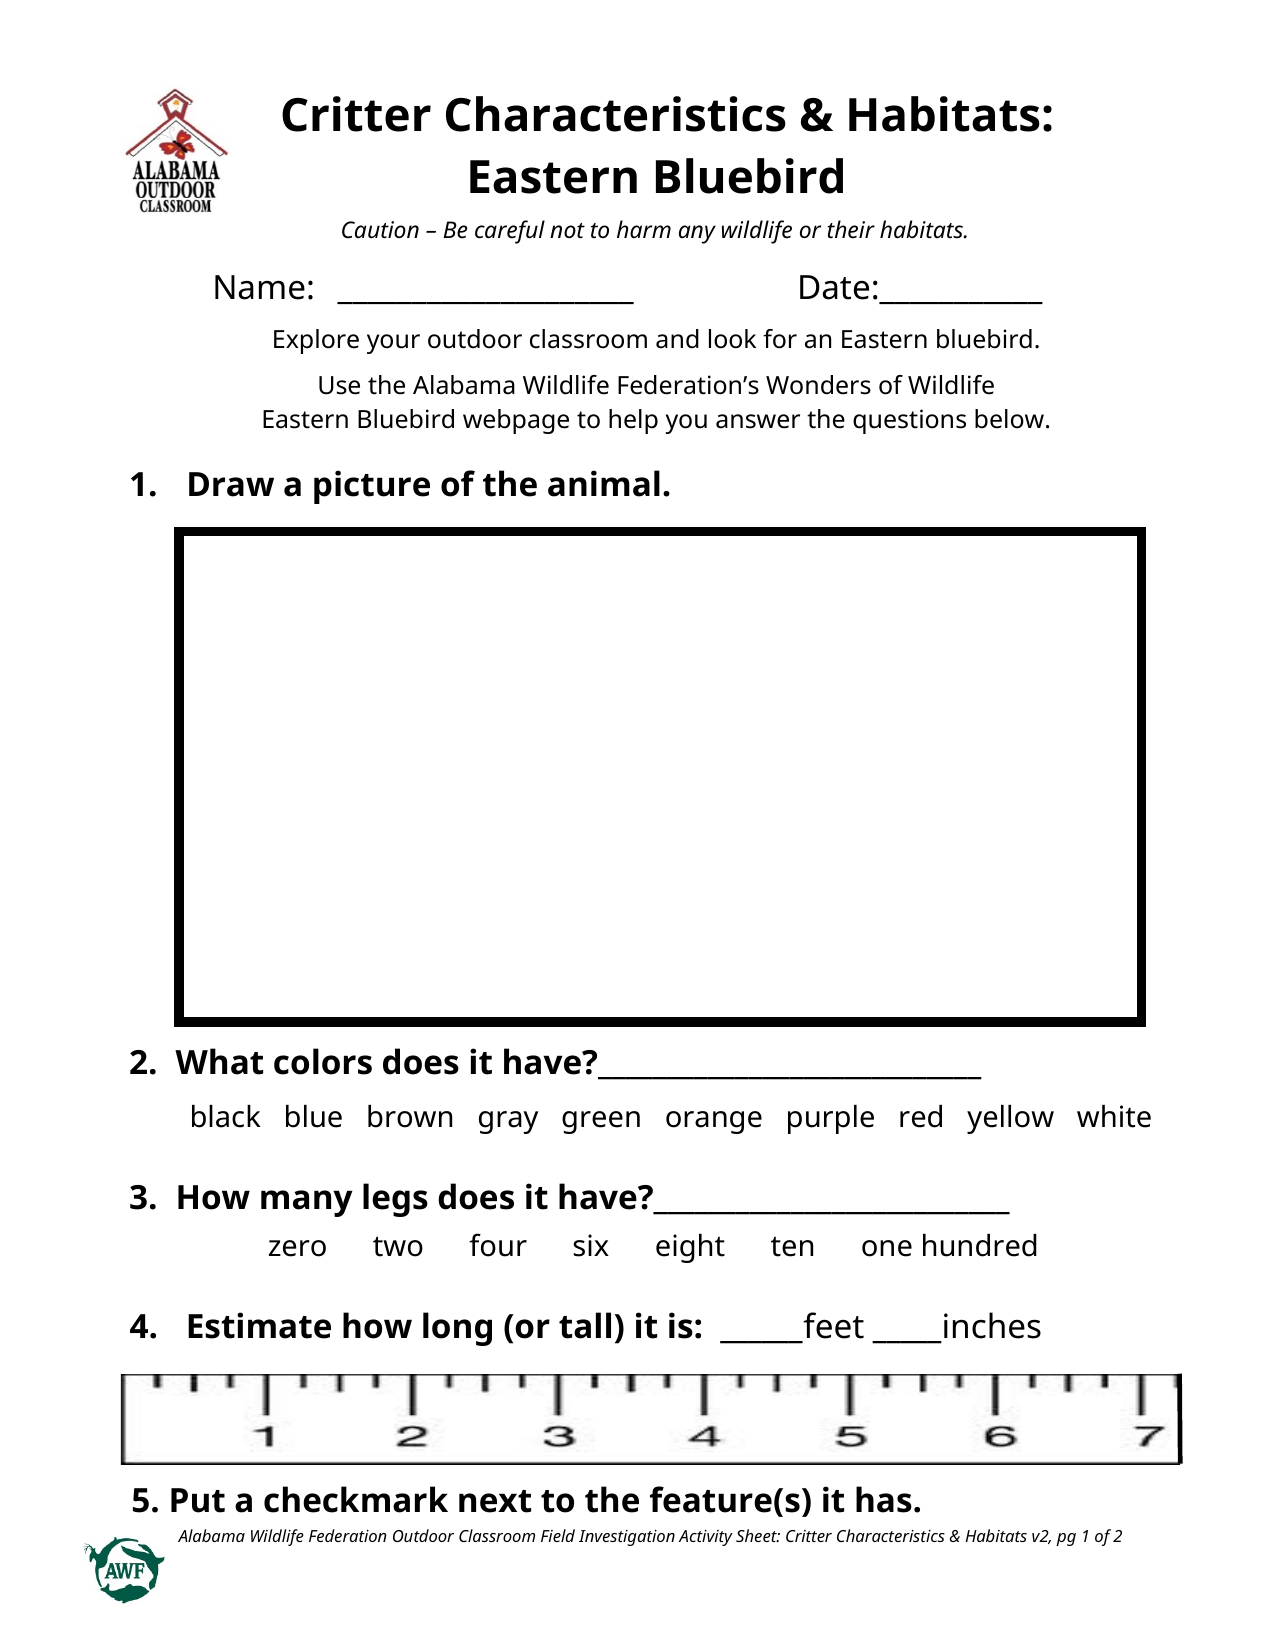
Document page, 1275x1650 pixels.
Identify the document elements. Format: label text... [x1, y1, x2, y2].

list Estimate how long (or tall) it is: ______feet _____inches [129, 1303, 1192, 1348]
text Eastern Bluebird webpage to help you answer the questions below. [120, 402, 1192, 436]
list zero two four six eight ten one hundred [214, 1225, 1192, 1265]
picture [120, 83, 232, 219]
table_header Name: [120, 251, 326, 309]
picture [120, 1374, 1181, 1465]
text Critter Characteristics & Habitats: [120, 82, 1192, 145]
text Explore your outdoor classroom and look for an Eastern bluebird. [120, 321, 1192, 356]
text black blue brown gray green orange purple red yellow white [120, 1097, 1192, 1136]
table_header Date:___________ [786, 251, 1151, 309]
text Caution – Be careful not to harm any wildlife or their habitats. [120, 213, 1192, 245]
text Eastern Bluebird [232, 145, 1192, 207]
picture [83, 1536, 165, 1604]
list How many legs does it have?__________________________ [129, 1174, 1192, 1219]
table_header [120, 1465, 1223, 1527]
table_header ____________________ [326, 251, 786, 309]
text Use the Alabama Wildlife Federation’s Wonders of Wildlife [120, 368, 1192, 402]
list Draw a picture of the animal. [129, 461, 1192, 507]
list What colors does it have?____________________________ [129, 1039, 1192, 1084]
